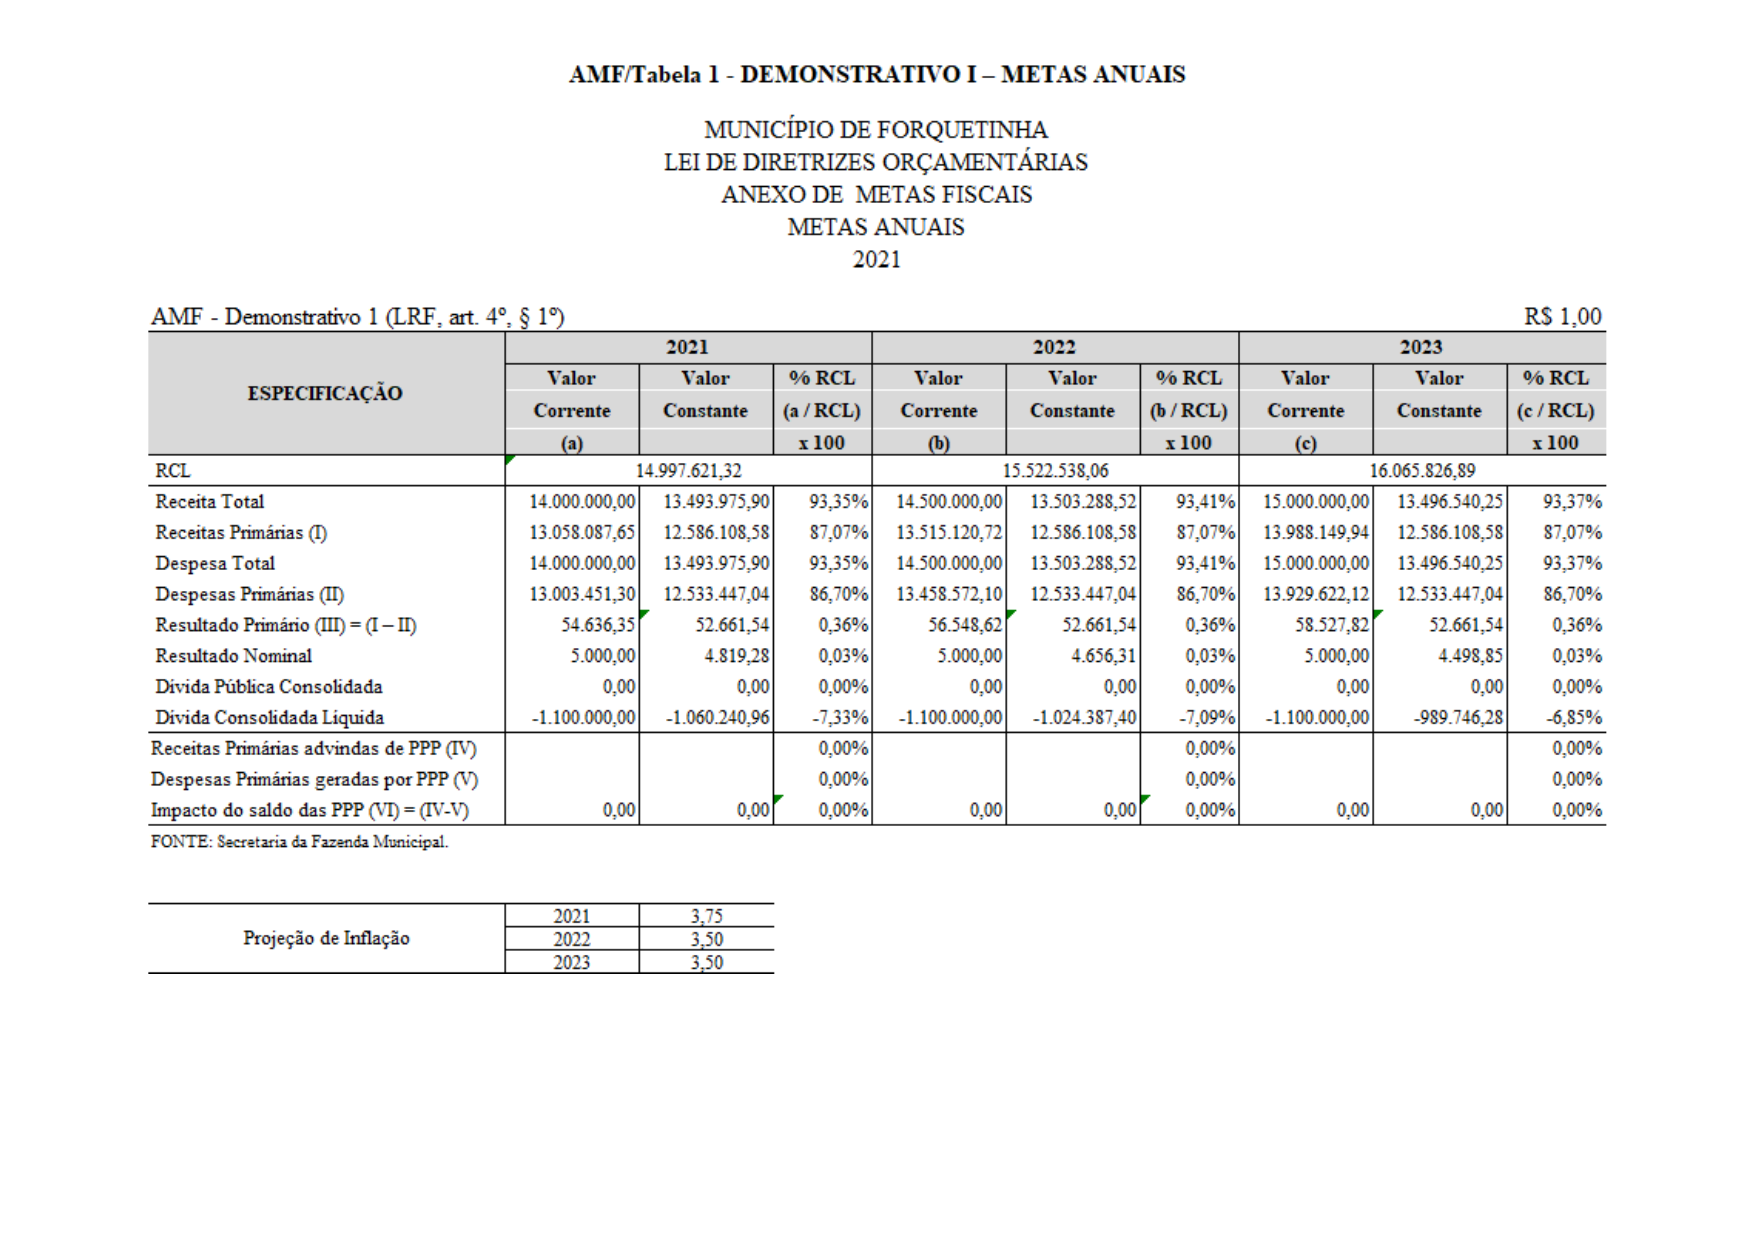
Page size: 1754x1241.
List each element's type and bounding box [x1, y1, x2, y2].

picture [147, 59, 1607, 974]
